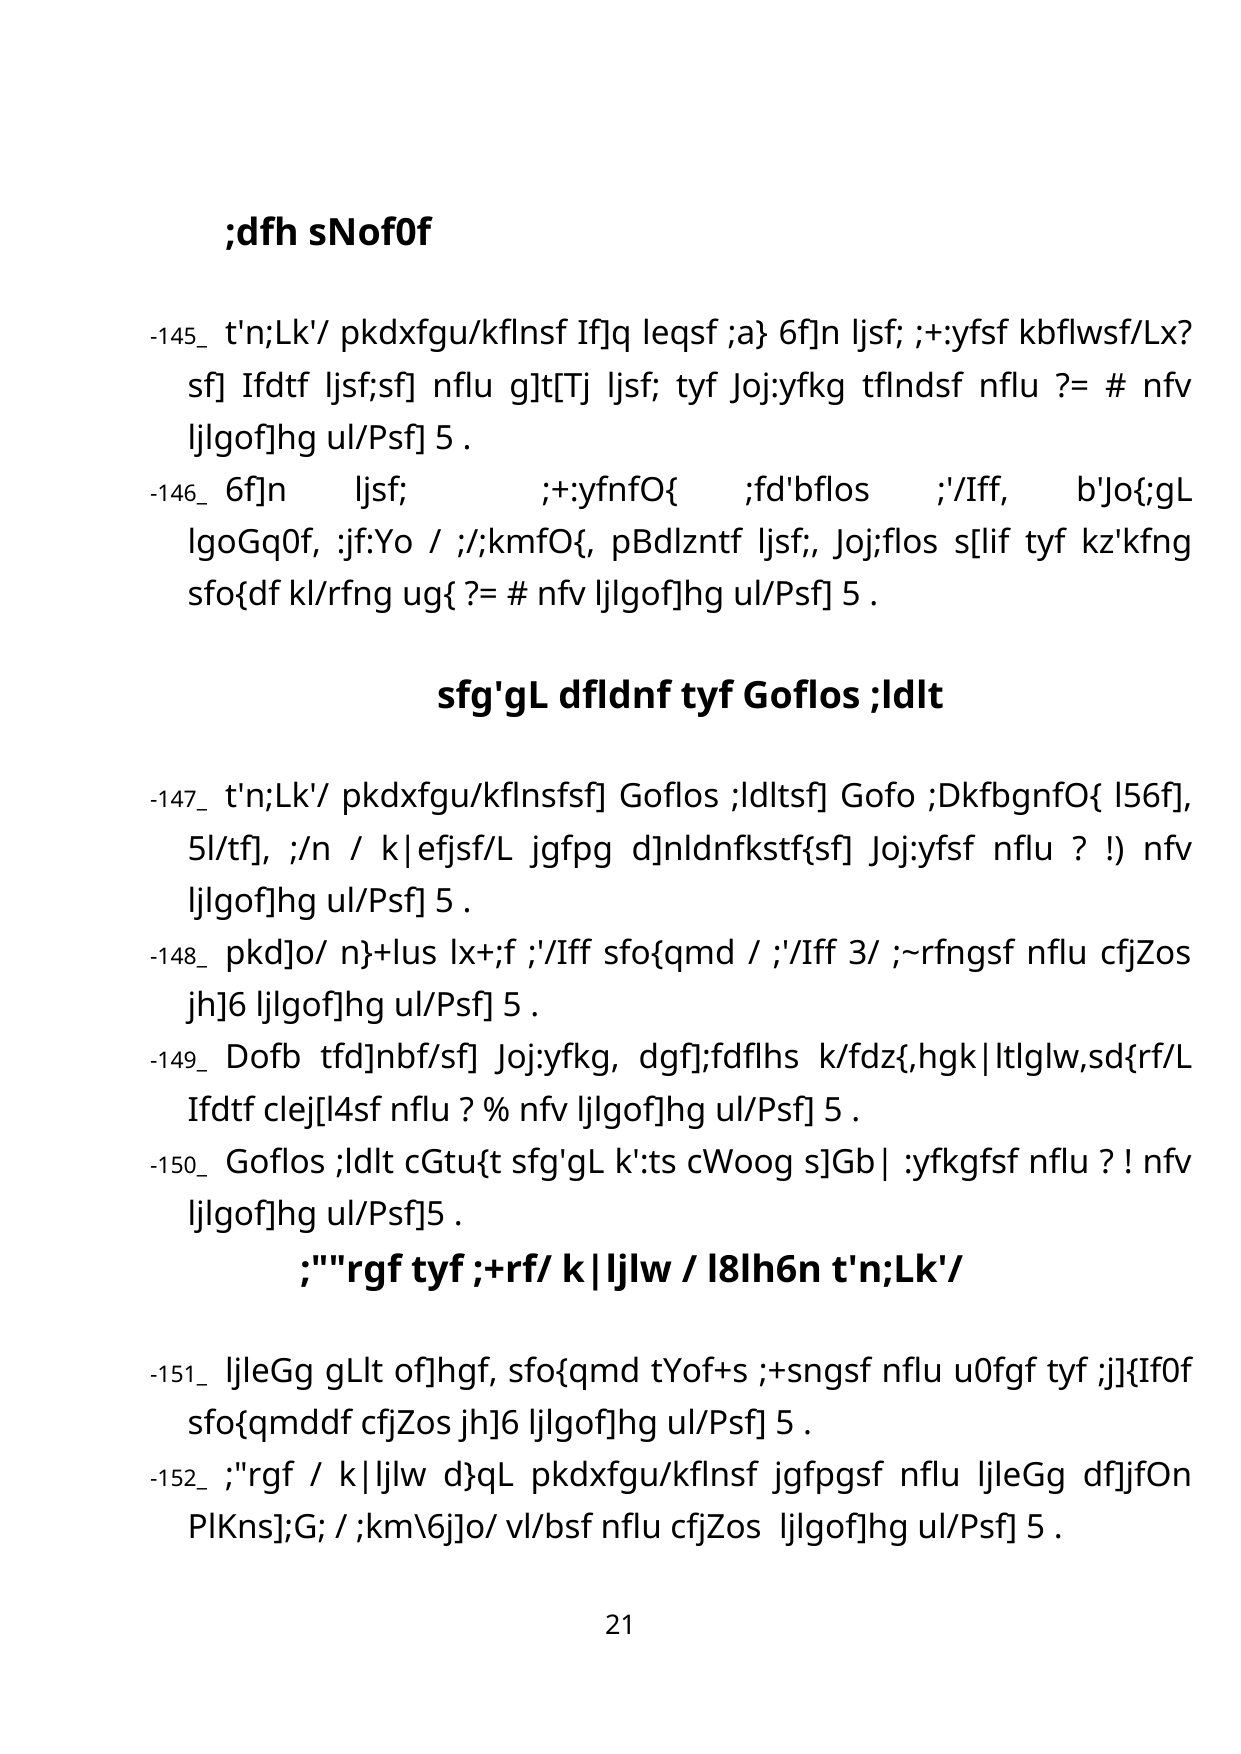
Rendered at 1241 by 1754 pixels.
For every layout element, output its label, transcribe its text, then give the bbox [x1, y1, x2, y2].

list Goflos ;ldlt cGtu{t sfg'gL k':ts cWoog s]Gb| :yfkgfsf nflu ? ! nfv ljlgof]hg ul/Psf]5 . [150, 1138, 1193, 1235]
list ;dfh sNof0f [225, 205, 1090, 256]
list ljleGg gLlt of]hgf, sfo{qmd tYof+s ;+sngsf nflu u0fgf tyf ;j]{If0f sfo{qmddf cfjZos jh]6 ljlgof]hg ul/Psf] 5 . [150, 1347, 1193, 1444]
list pkd]o/ n}+lus lx+;f ;'/Iff sfo{qmd / ;'/Iff 3/ ;~rfngsf nflu cfjZos jh]6 ljlgof]hg ul/Psf] 5 . [150, 929, 1193, 1026]
list t'n;Lk'/ pkdxfgu/kflnsfsf] Goflos ;ldltsf] Gofo ;DkfbgnfO{ l56f], 5l/tf], ;/n / k|efjsf/L jgfpg d]nldnfkstf{sf] Joj:yfsf nflu ? !) nfv ljlgof]hg ul/Psf] 5 . [150, 772, 1193, 922]
list Dofb tfd]nbf/sf] Joj:yfkg, dgf];fdflhs k/fdz{,hgk|ltlglw,sd{rf/L Ifdtf clej[l4sf nflu ? % nfv ljlgof]hg ul/Psf] 5 . [150, 1033, 1193, 1131]
list ;""rgf tyf ;+rf/ k|ljlw / l8lh6n t'n;Lk'/ [300, 1242, 1193, 1293]
list ;"rgf / k|ljlw d}qL pkdxfgu/kflnsf jgfpgsf nflu ljleGg df]jfOn PlKns];G; / ;km\6j]o/ vl/bsf nflu cfjZos ljlgof]hg ul/Psf] 5 . [150, 1451, 1193, 1548]
list 6f]n ljsf; ;+:yfnfO{ ;fd'bflos ;'/Iff, b'Jo{;gL lgoGq0f, :jf:Yo / ;/;kmfO{, pBdlzntf ljsf;, Joj;flos s[lif tyf kz'kfng sfo{df kl/rfng ug{ ?= # nfv ljlgof]hg ul/Psf] 5 . [150, 466, 1193, 616]
list t'n;Lk'/ pkdxfgu/kflnsf If]q leqsf ;a} 6f]n ljsf; ;+:yfsf kbflwsf/Lx?sf] Ifdtf ljsf;sf] nflu g]t[Tj ljsf; tyf Joj:yfkg tflndsf nflu ?= # nfv ljlgof]hg ul/Psf] 5 . [150, 309, 1193, 459]
list sfg'gL dfldnf tyf Goflos ;ldlt [187, 668, 1193, 719]
